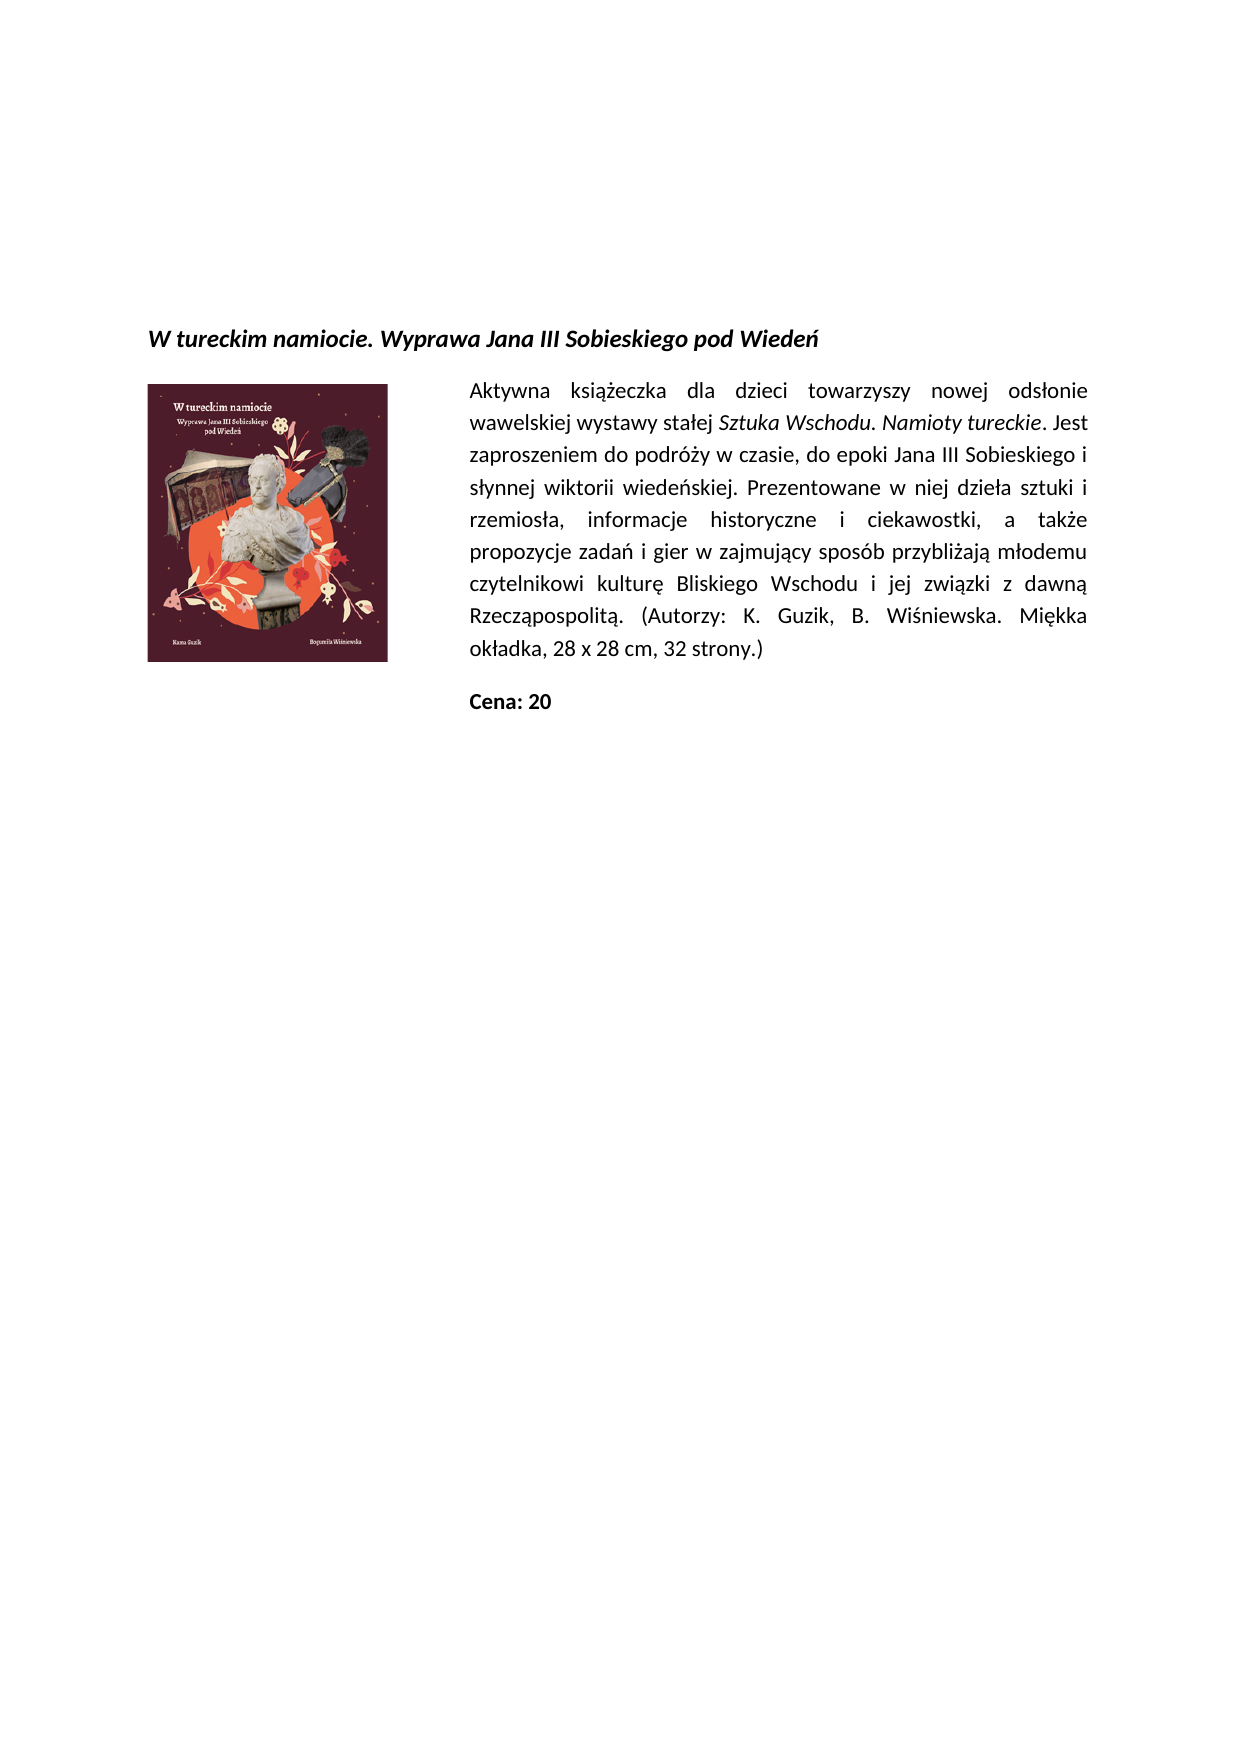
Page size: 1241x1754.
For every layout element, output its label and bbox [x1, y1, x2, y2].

picture [147, 384, 388, 662]
text [148, 323, 1093, 354]
